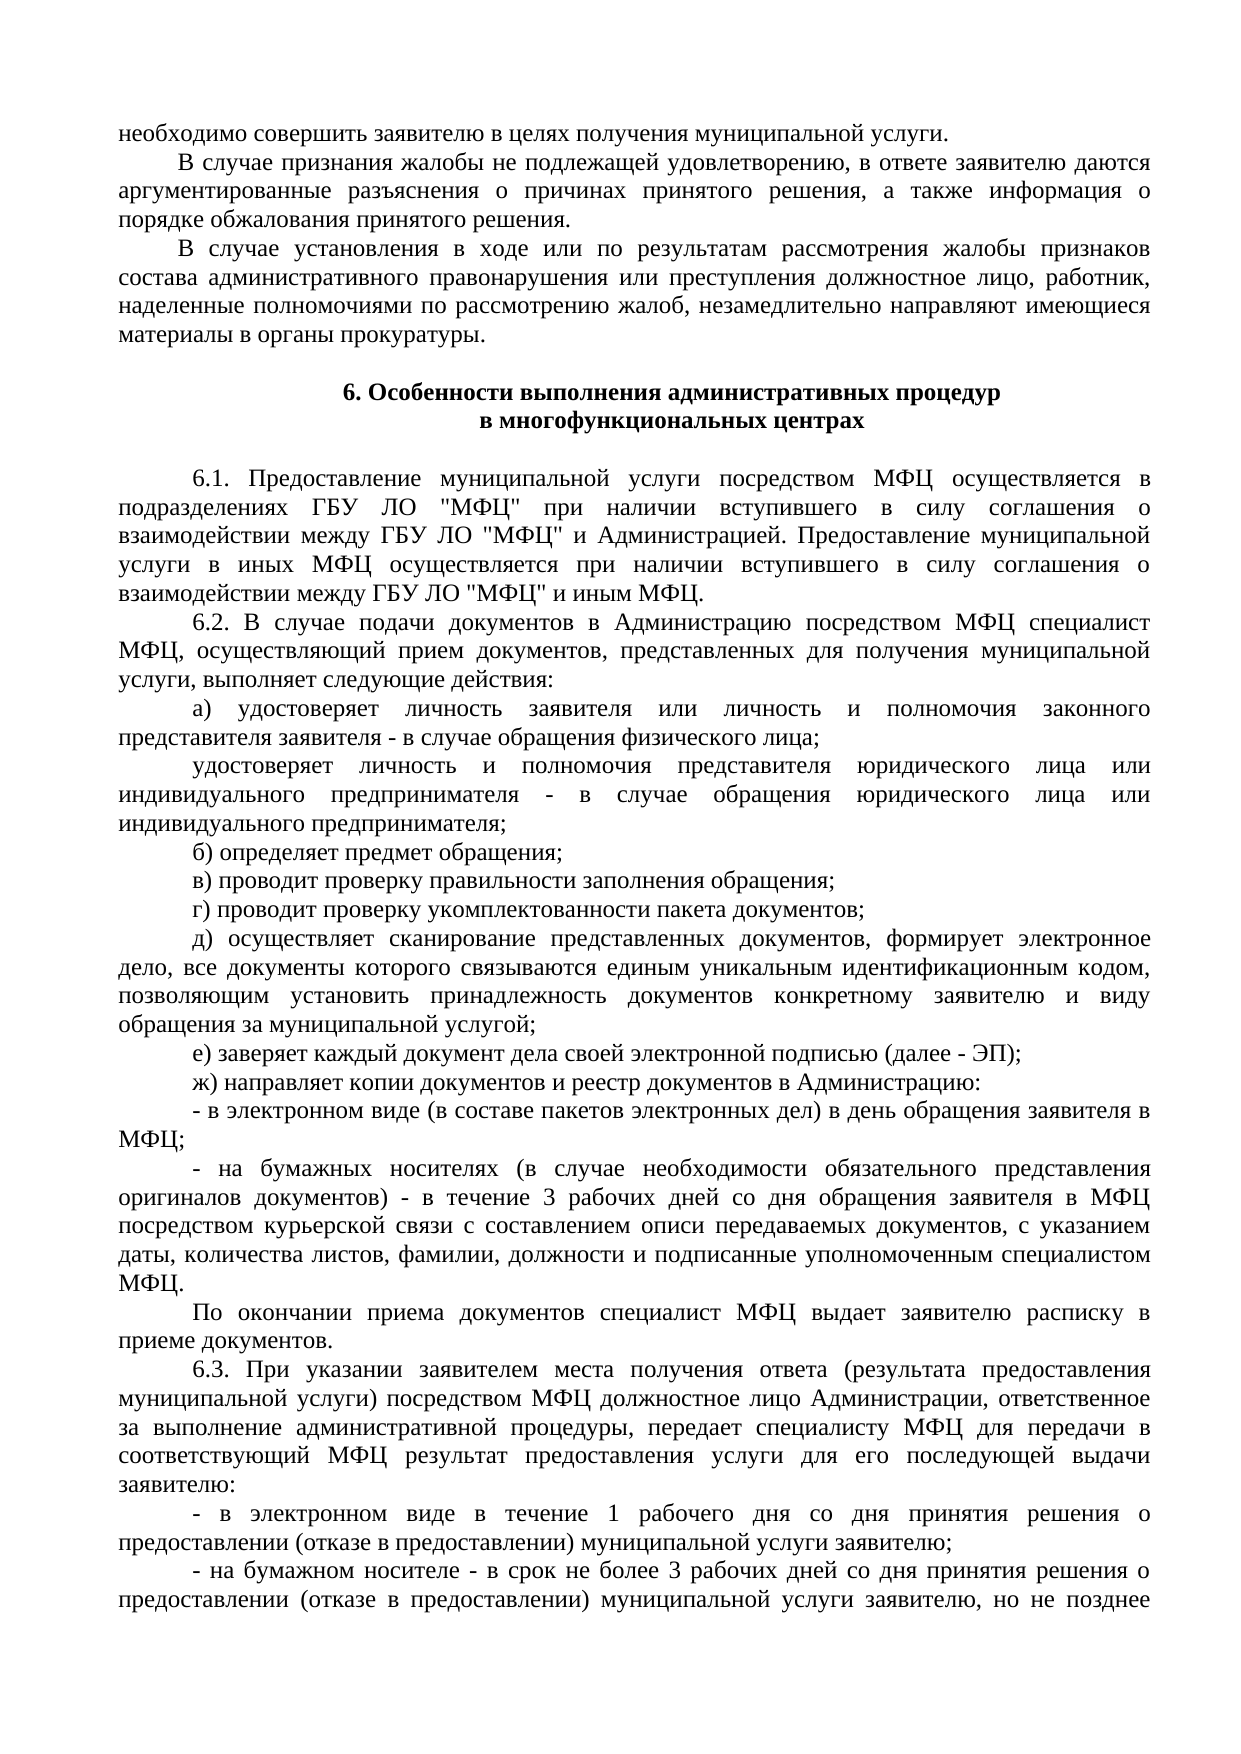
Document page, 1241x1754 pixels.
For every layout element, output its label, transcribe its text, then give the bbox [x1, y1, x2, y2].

text а) удостоверяет личность заявителя или личность и полномочия законного представителя заявителя - в случае обращения физического лица; [118, 693, 1152, 751]
text - в электронном виде (в составе пакетов электронных дел) в день обращения заявителя в МФЦ; [118, 1096, 1152, 1153]
text ж) направляет копии документов и реестр документов в Администрацию: [118, 1067, 1152, 1096]
text удостоверяет личность и полномочия представителя юридического лица или индивидуального предпринимателя - в случае обращения юридического лица или индивидуального предпринимателя; [118, 751, 1152, 837]
text 6.2. В случае подачи документов в Администрацию посредством МФЦ специалист МФЦ, осуществляющий прием документов, представленных для получения муниципальной услуги, выполняет следующие действия: [118, 607, 1152, 693]
text 6.1. Предоставление муниципальной услуги посредством МФЦ осуществляется в подразделениях ГБУ ЛО "МФЦ" при наличии вступившего в силу соглашения о взаимодействии между ГБУ ЛО "МФЦ" и Администрацией. Предоставление муниципальной услуги в иных МФЦ осуществляется при наличии вступившего в силу соглашения о взаимодействии между ГБУ ЛО "МФЦ" и иным МФЦ. [118, 463, 1152, 607]
text В случае установления в ходе или по результатам рассмотрения жалобы признаков состава административного правонарушения или преступления должностное лицо, работник, наделенные полномочиями по рассмотрению жалоб, незамедлительно направляют имеющиеся материалы в органы прокуратуры. [118, 233, 1152, 348]
text В случае признания жалобы не подлежащей удовлетворению, в ответе заявителю даются аргументированные разъяснения о причинах принятого решения, а также информация о порядке обжалования принятого решения. [118, 147, 1152, 233]
text - на бумажных носителях (в случае необходимости обязательного представления оригиналов документов) - в течение 3 рабочих дней со дня обращения заявителя в МФЦ посредством курьерской связи с составлением описи передаваемых документов, с указанием даты, количества листов, фамилии, должности и подписанные уполномоченным специалистом МФЦ. [118, 1153, 1152, 1297]
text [118, 118, 1152, 147]
text д) осуществляет сканирование представленных документов, формирует электронное дело, все документы которого связываются единым уникальным идентификационным кодом, позволяющим установить принадлежность документов конкретному заявителю и виду обращения за муниципальной услугой; [118, 923, 1152, 1038]
text 6. Особенности выполнения административных процедур [118, 377, 1152, 406]
text б) определяет предмет обращения; [118, 837, 1152, 866]
text в многофункциональных центрах [118, 406, 1152, 434]
text 6.3. При указании заявителем места получения ответа (результата предоставления муниципальной услуги) посредством МФЦ должностное лицо Администрации, ответственное за выполнение административной процедуры, передает специалисту МФЦ для передачи в соответствующий МФЦ результат предоставления услуги для его последующей выдачи заявителю: [118, 1354, 1152, 1498]
text По окончании приема документов специалист МФЦ выдает заявителю расписку в приеме документов. [118, 1297, 1152, 1354]
text е) заверяет каждый документ дела своей электронной подписью (далее - ЭП); [118, 1038, 1152, 1067]
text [118, 1556, 1152, 1613]
text - в электронном виде в течение 1 рабочего дня со дня принятия решения о предоставлении (отказе в предоставлении) муниципальной услуги заявителю; [118, 1498, 1152, 1556]
text г) проводит проверку укомплектованности пакета документов; [118, 894, 1152, 923]
text в) проводит проверку правильности заполнения обращения; [118, 866, 1152, 894]
